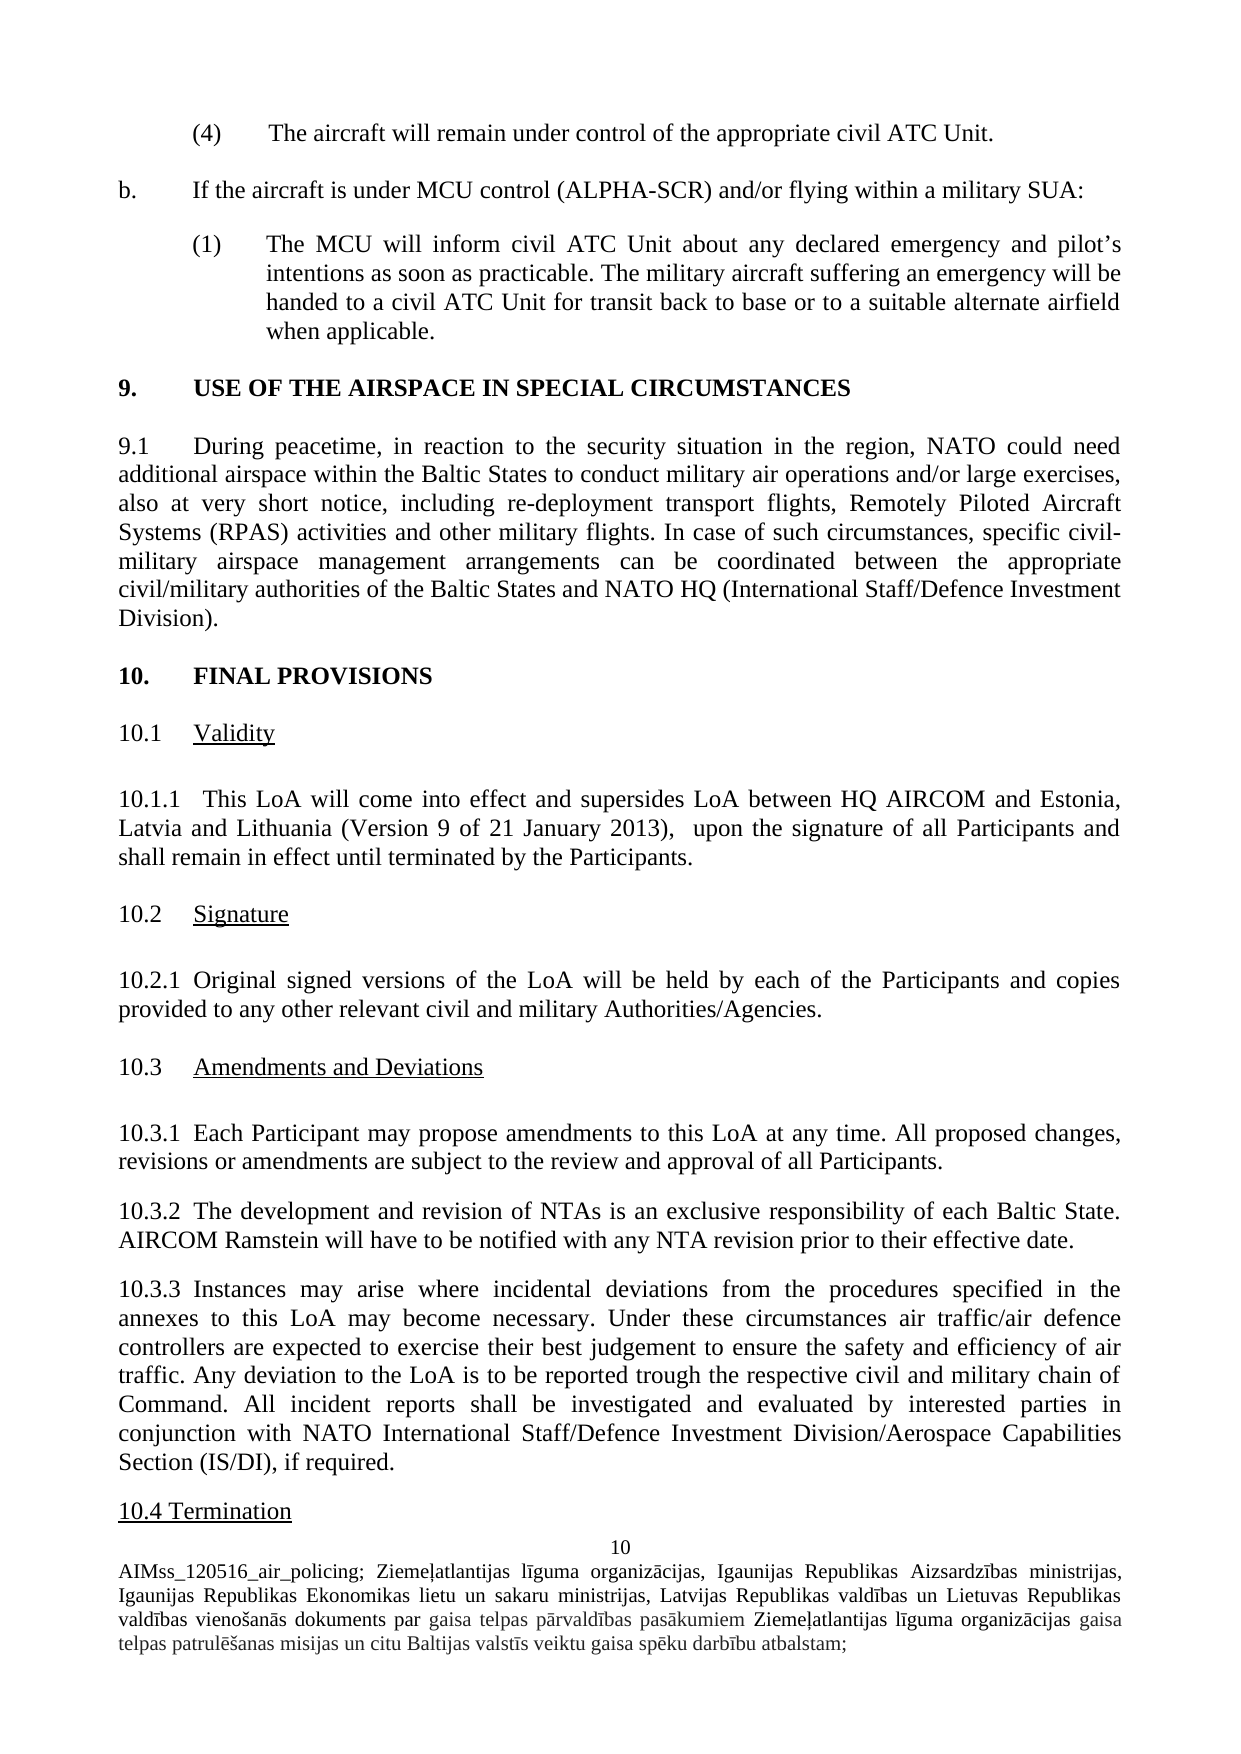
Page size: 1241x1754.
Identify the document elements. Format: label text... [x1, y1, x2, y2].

text 10.2 Signature [118, 899, 1122, 928]
text 9.1 During peacetime, in reaction to the security situation in the region, NATO could need additional airspace within the Baltic States to conduct military air operations and/or large exercises, also at very short notice, including re-deployment transport flights, Remotely Piloted Aircraft Systems (RPAS) activities and other military flights. In case of such circumstances, specific civil-military airspace management arrangements can be coordinated between the appropriate civil/military authorities of the Baltic States and NATO HQ (International Staff/Defence Investment Division). [118, 431, 1122, 632]
text 9. USE OF THE AIRSPACE IN SPECIAL CIRCUMSTANCES [118, 373, 1122, 402]
text 10.4 Termination [118, 1496, 1122, 1525]
text 10. FINAL PROVISIONS [118, 661, 1122, 689]
text 10.3.1 Each Participant may propose amendments to this LoA at any time. All proposed changes, revisions or amendments are subject to the review and approval of all Participants. [118, 1118, 1122, 1175]
text 10.1 Validity [118, 718, 1122, 747]
text 10.2.1 Original signed versions of the LoA will be held by each of the Participants and copies provided to any other relevant civil and military Authorities/Agencies. [118, 965, 1122, 1023]
text 10.3.3 Instances may arise where incidental deviations from the procedures specified in the annexes to this LoA may become necessary. Under these circumstances air traffic/air defence controllers are expected to exercise their best judgement to ensure the safety and efficiency of air traffic. Any deviation to the LoA is to be reported trough the respective civil and military chain of Command. All incident reports shall be investigated and evaluated by interested parties in conjunction with NATO International Staff/Defence Investment Division/Aerospace Capabilities Section (IS/DI), if required. [118, 1274, 1122, 1476]
list If the aircraft is under MCU control (ALPHA-SCR) and/or flying within a military SUA: [118, 176, 1122, 204]
list The MCU will inform civil ATC Unit about any declared emergency and pilot’s intentions as soon as practicable. The military aircraft suffering an emergency will be handed to a civil ATC Unit for transit back to base or to a suitable alternate airfield when applicable. [192, 229, 1122, 344]
text 10.3 Amendments and Deviations [118, 1052, 1122, 1080]
text 10.3.2 The development and revision of NTAs is an exclusive responsibility of each Baltic State. AIRCOM Ramstein will have to be notified with any NTA revision prior to their effective date. [118, 1196, 1122, 1253]
list (4) The aircraft will remain under control of the appropriate civil ATC Unit. [192, 118, 1122, 147]
text 10.1.1 This LoA will come into effect and supersides LoA between HQ AIRCOM and Estonia, Latvia and Lithuania (Version 9 of 21 January 2013), upon the signature of all Participants and shall remain in effect until terminated by the Participants. [118, 784, 1122, 871]
